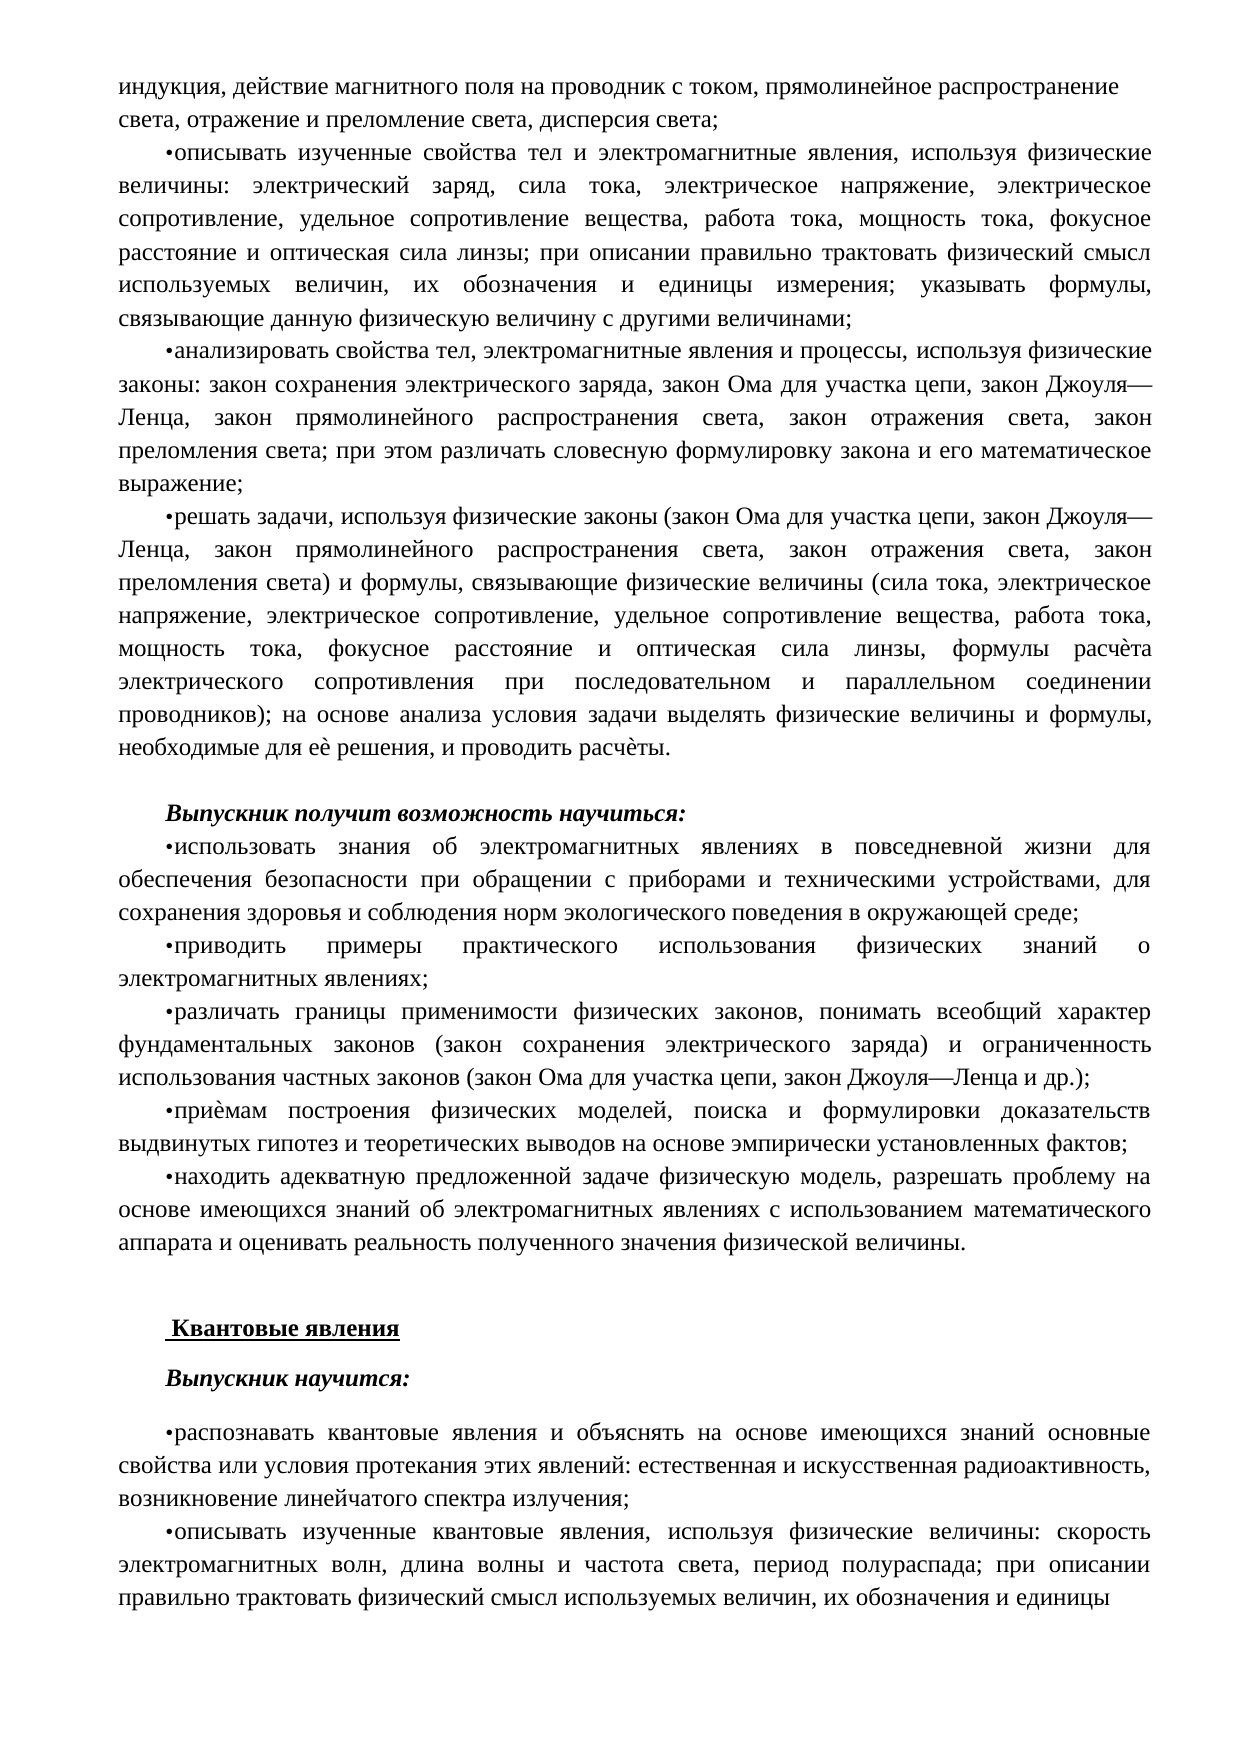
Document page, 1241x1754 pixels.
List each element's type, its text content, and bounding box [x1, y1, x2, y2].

list решать задачи, используя физические законы (закон Ома для участка цепи, закон Джоуля— Ленца, закон прямолинейного распространения света, закон отражения света, закон преломления света) и формулы, связывающие физические величины (сила тока, электрическое напряжение, электрическое сопротивление, удельное сопротивление вещества, работа тока, мощность тока, фокусное расстояние и оптическая сила линзы, формулы расчѐта электрического сопротивления при последовательном и параллельном соединении проводников); на основе анализа условия задачи выделять физические величины и формулы, необходимые для еѐ решения, и проводить расчѐты. [118, 501, 1152, 761]
list использовать знания об электромагнитных явлениях в повседневной жизни для обеспечения безопасности при обращении с приборами и техническими устройствами, для сохранения здоровья и соблюдения норм экологического поведения в окружающей среде; [118, 831, 1151, 926]
subtitle Квантовые явления [165, 1313, 1167, 1342]
list различать границы применимости физических законов, понимать всеобщий характер фундаментальных законов (закон сохранения электрического заряда) и ограниченность использования частных законов (закон Ома для участка цепи, закон Джоуля—Ленца и др.); [118, 996, 1152, 1091]
list распознавать квантовые явления и объяснять на основе имеющихся знаний основные свойства или условия протекания этих явлений: естественная и искусственная радиоактивность, возникновение линейчатого спектра излучения; [118, 1417, 1151, 1511]
list приѐмам построения физических моделей, поиска и формулировки доказательств выдвинутых гипотез и теоретических выводов на основе эмпирически установленных фактов; [118, 1095, 1151, 1157]
subtitle Выпускник научится: [165, 1363, 1167, 1392]
list анализировать свойства тел, электромагнитные явления и процессы, используя физические законы: закон сохранения электрического заряда, закон Ома для участка цепи, закон Джоуля— Ленца, закон прямолинейного распространения света, закон отражения света, закон преломления света; при этом различать словесную формулировку закона и его математическое выражение; [118, 336, 1152, 496]
subtitle Выпускник получит возможность научиться: [165, 798, 1167, 827]
list описывать изученные свойства тел и электромагнитные явления, используя физические величины: электрический заряд, сила тока, электрическое напряжение, электрическое сопротивление, удельное сопротивление вещества, работа тока, мощность тока, фокусное расстояние и оптическая сила линзы; при описании правильно трактовать физический смысл используемых величин, их обозначения и единицы измерения; указывать формулы, связывающие данную физическую величину с другими величинами; [118, 137, 1152, 331]
list приводить примеры практического использования физических знаний о электромагнитных явлениях; [118, 930, 1151, 992]
list описывать изученные квантовые явления, используя физические величины: скорость электромагнитных волн, длина волны и частота света, период полураспада; при описании правильно трактовать физический смысл используемых величин, их обозначения и единицы [118, 1516, 1151, 1611]
text индукция, действие магнитного поля на проводник с током, прямолинейное распространение света, отражение и преломление света, дисперсия света; [118, 71, 1167, 133]
list находить адекватную предложенной задаче физическую модель, разрешать проблему на основе имеющихся знаний об электромагнитных явлениях с использованием математического аппарата и оценивать реальность полученного значения физической величины. [118, 1161, 1151, 1256]
